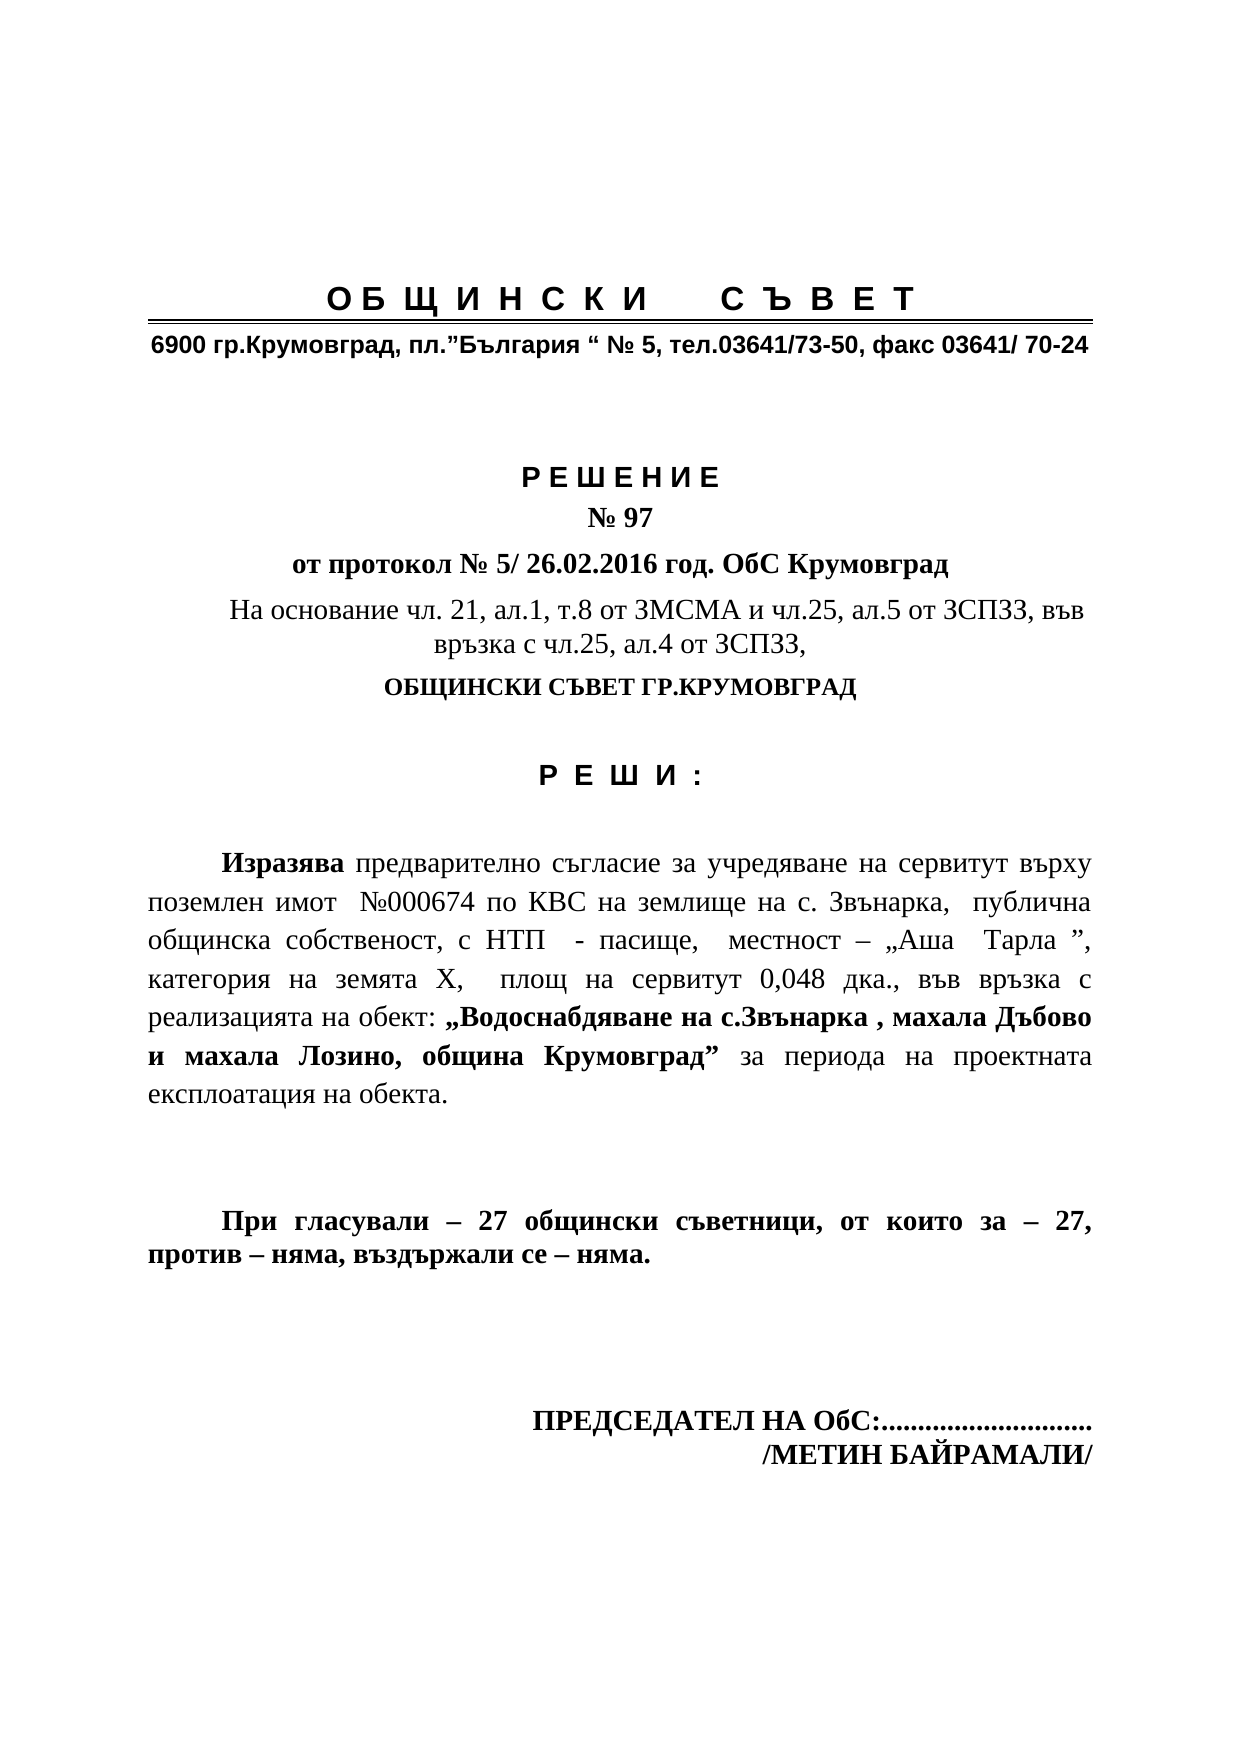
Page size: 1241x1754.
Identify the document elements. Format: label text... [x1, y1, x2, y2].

text О Б Щ И Н С К И С Ъ В Е Т [148, 279, 1093, 319]
text ПРЕДСЕДАТЕЛ НА ОбС:............................. [148, 1403, 1093, 1437]
text Изразява предварително съгласие за учредяване на сервитут върху поземлен имот №000674 по КВС на землище на с. Звънарка, публична общинска собственост, с НТП - пасище, местност – „Аша Тарла ”, категория на земята Х, площ на сервитут 0,048 дка., във връзка с реализацията на обект: „Водоснабдяване на с.Звънарка , махала Дъбово и махала Лозино, община Крумовград” за периода на проектната експлоатация на обекта. [148, 845, 1093, 1110]
text /МЕТИН БАЙРАМАЛИ/ [148, 1437, 1093, 1470]
text При гласували – 27 общински съветници, от които за – 27, против – няма, въздържали се – няма. [148, 1203, 1093, 1270]
text от протокол № 5/ 26.02.2016 год. ОбС Крумовград [148, 546, 1093, 580]
text № 97 [148, 500, 1093, 534]
text Р Е Ш Е Н И Е [148, 460, 1093, 494]
text 6900 гр.Крумовград, пл.”България “ № 5, тел.03641/73-50, факс 03641/ 70-24 [148, 330, 1093, 359]
text Р Е Ш И : [148, 758, 1093, 792]
text На основание чл. 21, ал.1, т.8 от ЗМСМА и чл.25, ал.5 от ЗСПЗЗ, във връзка с чл.25, ал.4 от ЗСПЗЗ, [148, 592, 1093, 659]
text ОБЩИНСКИ СЪВЕТ ГР.КРУМОВГРАД [148, 672, 1093, 701]
